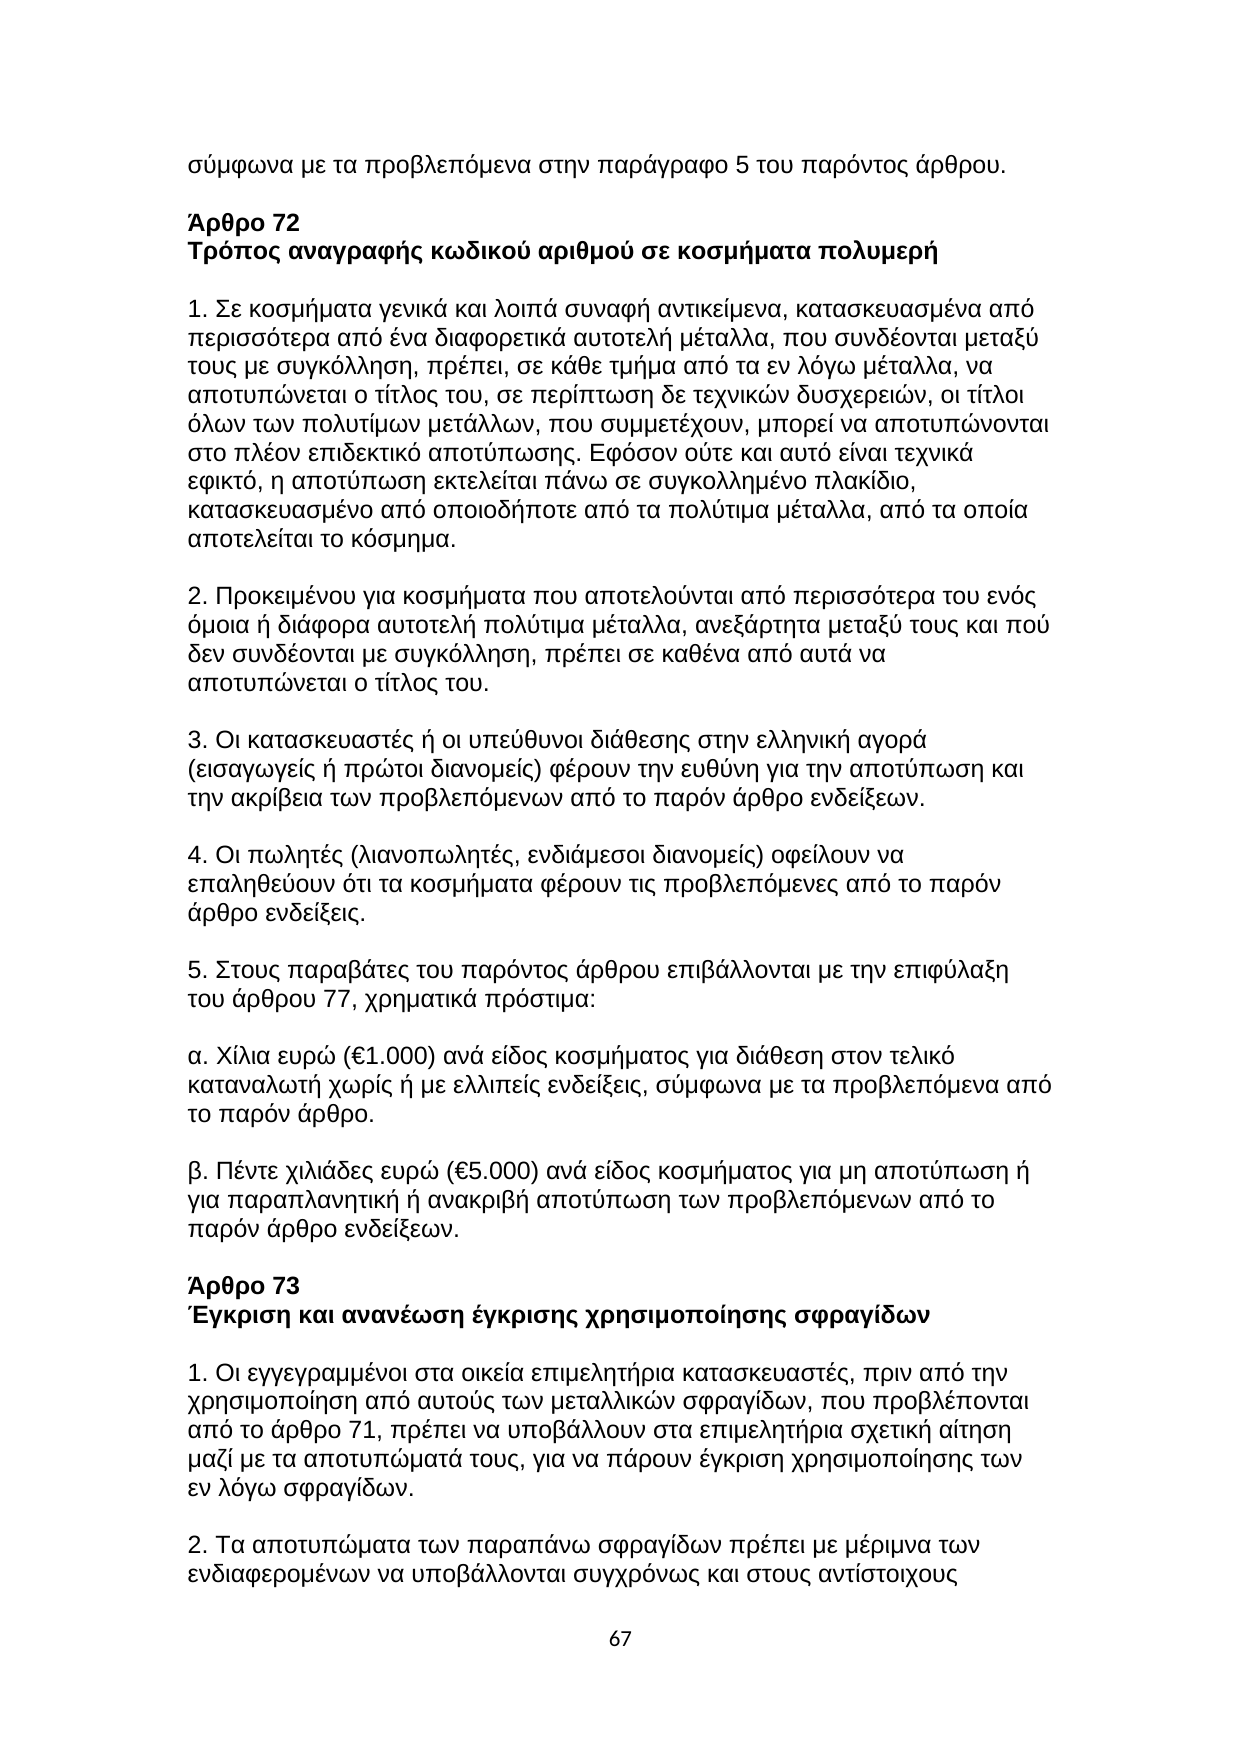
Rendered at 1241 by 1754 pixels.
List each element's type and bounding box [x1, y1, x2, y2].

text [187, 150, 1053, 1587]
